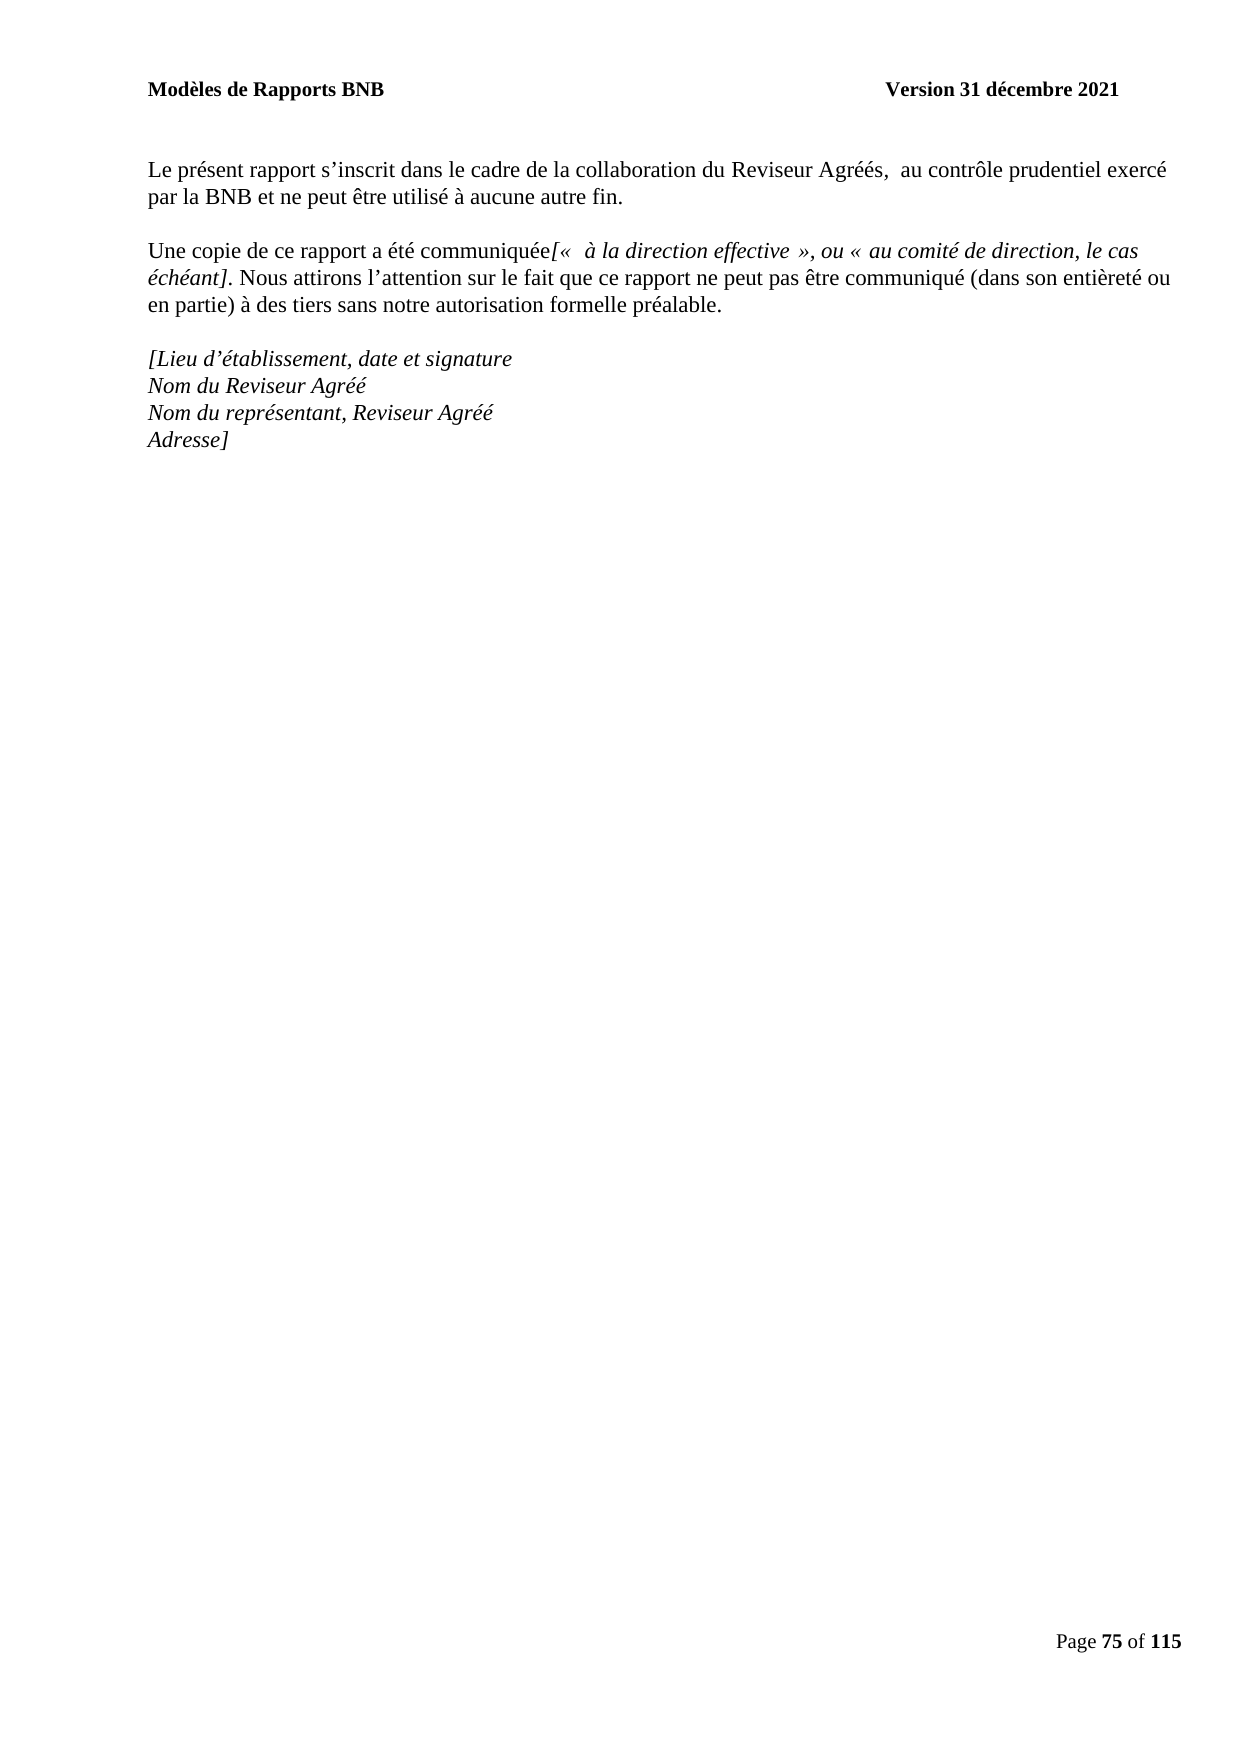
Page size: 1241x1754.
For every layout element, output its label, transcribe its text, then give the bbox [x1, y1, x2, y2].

text Nom du Reviseur Agréé [148, 372, 1181, 399]
text Une copie de ce rapport a été communiquée[« à la direction effective », ou « au comité de direction, le cas échéant]. Nous attirons l’attention sur le fait que ce rapport ne peut pas être communiqué (dans son entièreté ou en partie) à des tiers sans notre autorisation formelle préalable. [148, 236, 1181, 317]
text Nom du représentant, Reviseur Agréé [148, 399, 1181, 426]
text [Lieu d’établissement, date et signature [148, 344, 1181, 372]
text Le présent rapport s’inscrit dans le cadre de la collaboration du Reviseur Agréés, au contrôle prudentiel exercé par la BNB et ne peut être utilisé à aucune autre fin. [148, 155, 1181, 209]
text Adresse] [148, 426, 1181, 453]
